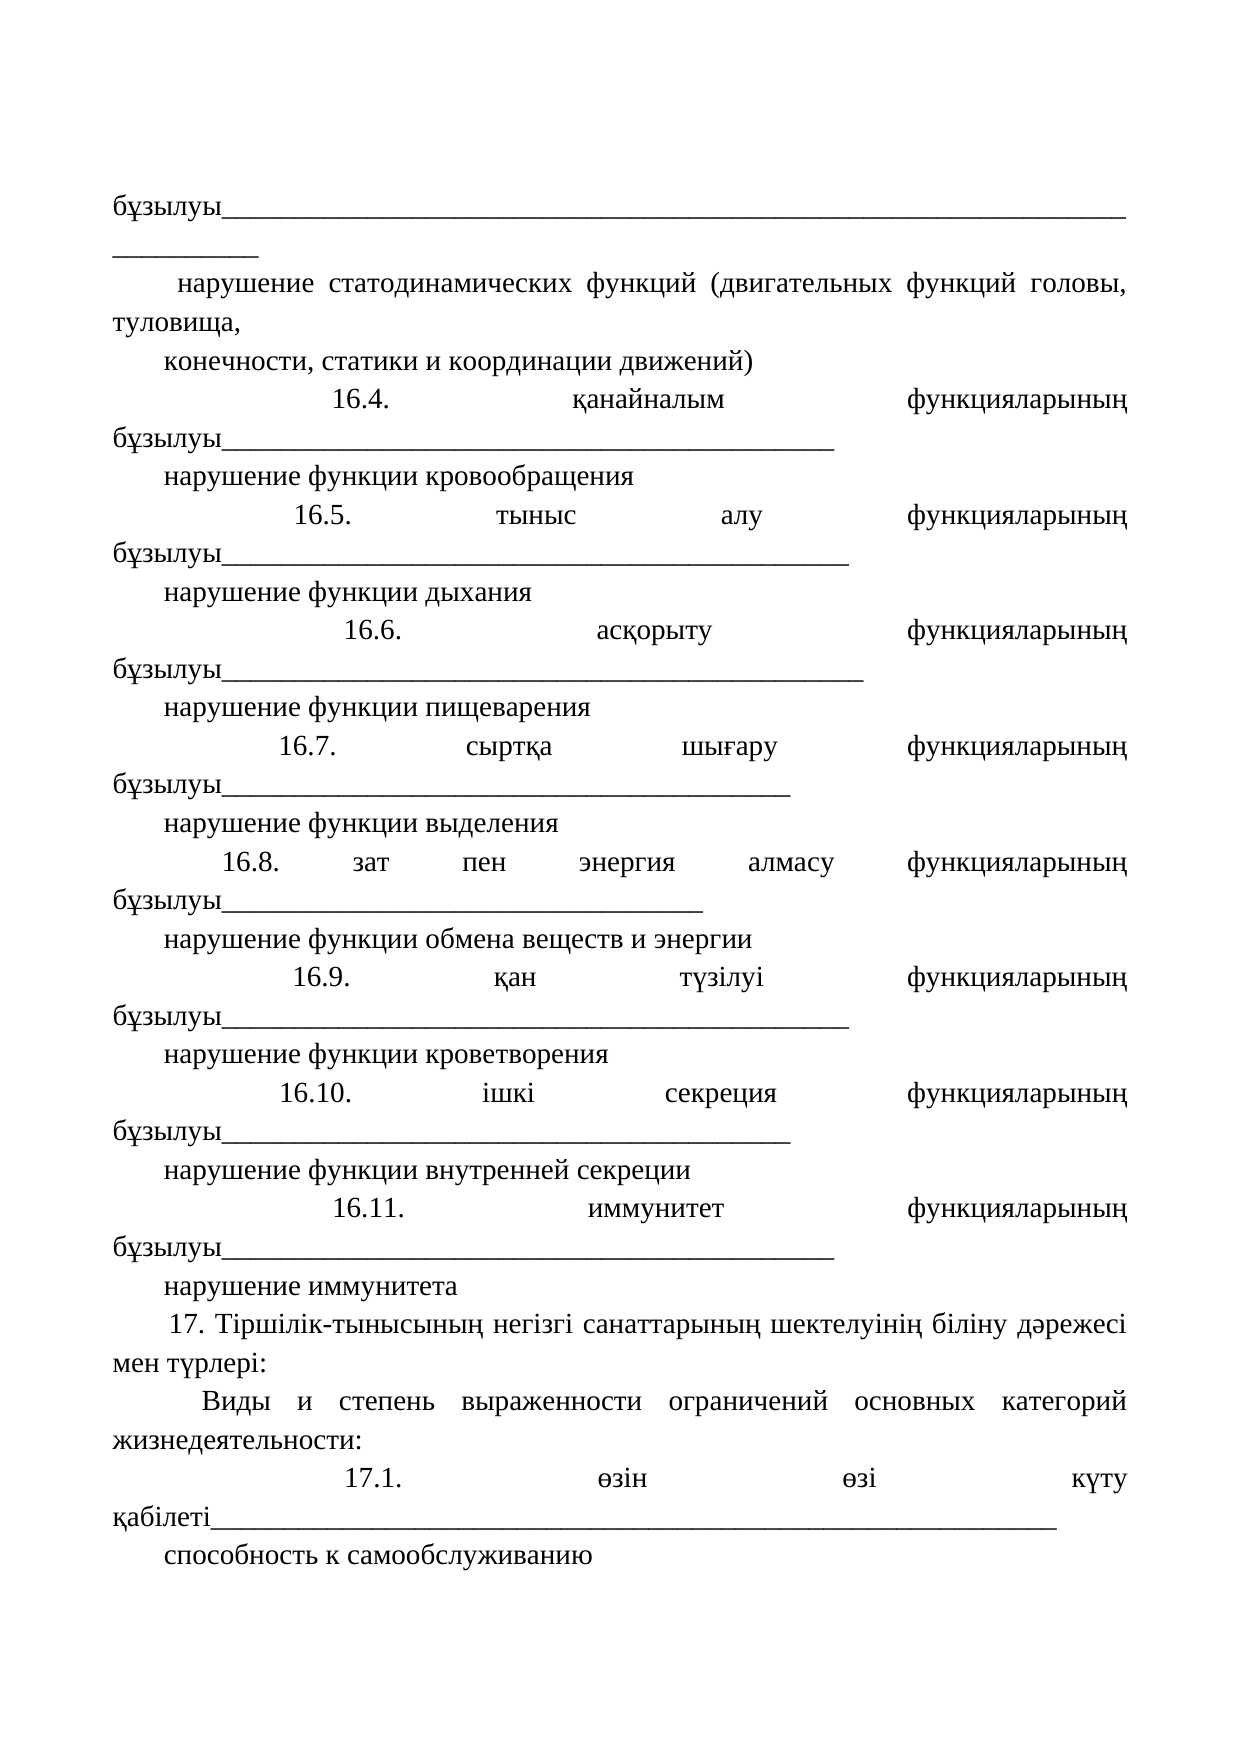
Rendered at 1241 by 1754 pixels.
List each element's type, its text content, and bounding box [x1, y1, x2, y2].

text Виды и степень выраженности ограничений основных категорий жизнедеятельности: [112, 1383, 1128, 1455]
text нарушение функции обмена веществ и энергии [112, 921, 1128, 954]
text нарушение функции пищеварения [112, 689, 1128, 723]
text конечности, статики и координации движений) [112, 343, 1128, 376]
text нарушение статодинамических функций (двигательных функций головы, туловища, [112, 266, 1128, 338]
text нарушение иммунитета [112, 1268, 1128, 1301]
text способность к самообслуживанию [112, 1537, 1128, 1571]
text 17.1. өзін өзі күту қабілеті__________________________________________________________ [112, 1460, 1128, 1532]
text 16.10. ішкі секреция функцияларының бұзылуы_______________________________________ [112, 1075, 1128, 1147]
text 16.8. зат пен энергия алмасу функцияларының бұзылуы_________________________________ [112, 844, 1128, 916]
text 16.5. тыныс алу функцияларының бұзылуы___________________________________________ [112, 497, 1128, 569]
text нарушение функции дыхания [112, 574, 1128, 607]
text 17. Тіршілік-тынысының негізгі санаттарының шектелуінің біліну дәрежесі мен түрлері: [112, 1306, 1128, 1378]
text 16.11. иммунитет функцияларының бұзылуы__________________________________________ [112, 1191, 1128, 1263]
text 16.7. сыртқа шығару функцияларының бұзылуы_______________________________________ [112, 728, 1128, 800]
text 16.9. қан түзілуі функцияларының бұзылуы___________________________________________ [112, 959, 1128, 1031]
text нарушение функции кровообращения [112, 458, 1128, 492]
text бұзылуы________________________________________________________________________ [112, 150, 1128, 261]
text 16.4. қанайналым функцияларының бұзылуы__________________________________________ [112, 381, 1128, 453]
text нарушение функции кроветворения [112, 1036, 1128, 1070]
text нарушение функции внутренней секреции [112, 1152, 1128, 1186]
text нарушение функции выделения [112, 805, 1128, 839]
text 16.6. асқорыту функцияларының бұзылуы____________________________________________ [112, 612, 1128, 684]
